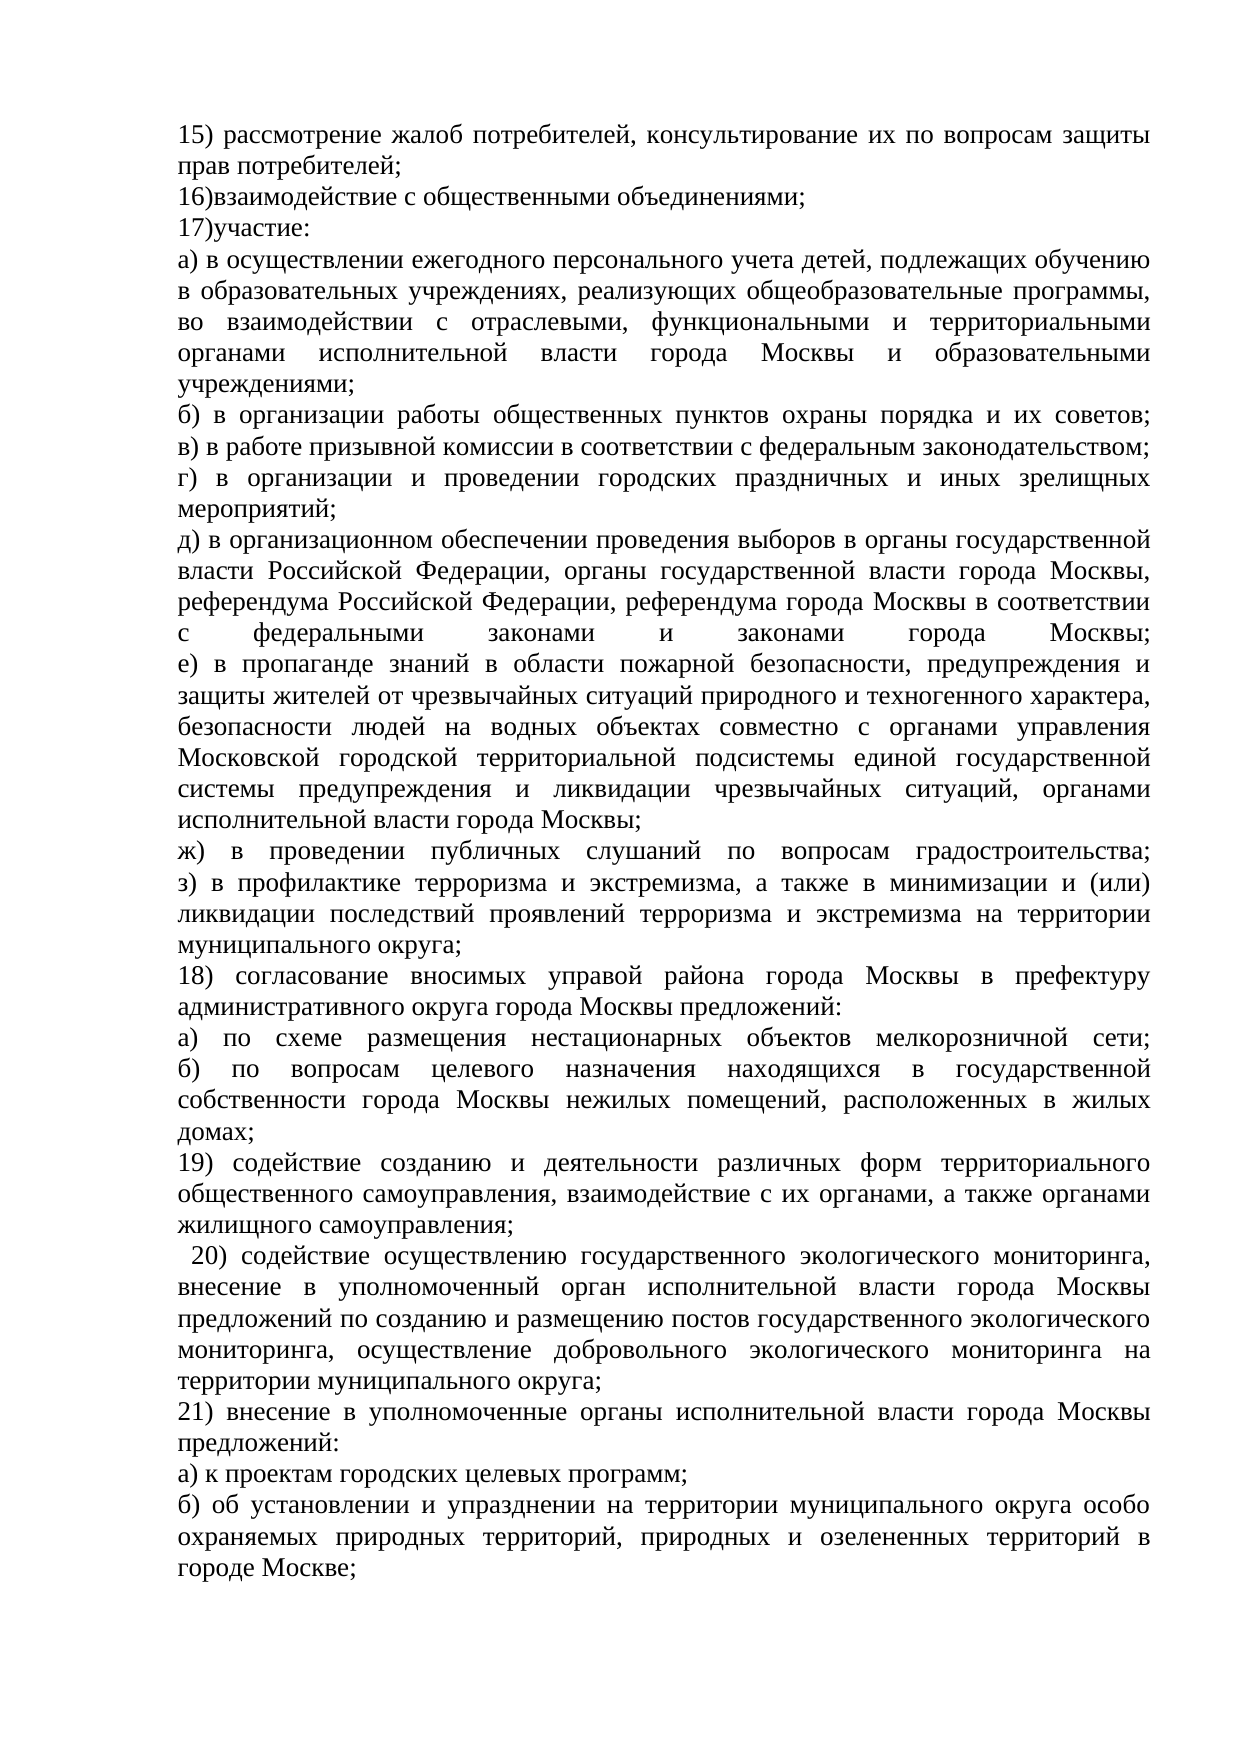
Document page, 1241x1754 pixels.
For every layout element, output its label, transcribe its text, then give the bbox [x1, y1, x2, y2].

list 18) согласование вносимых управой района города Москвы в префектуру административного округа города Москвы предложений: [177, 959, 1152, 1021]
list б) об установлении и упразднении на территории муниципального округа особо охраняемых природных территорий, природных и озелененных территорий в городе Москве; [177, 1488, 1152, 1582]
list 20) содействие осуществлению государственного экологического мониторинга, внесение в уполномоченный орган исполнительной власти города Москвы предложений по созданию и размещению постов государственного экологического мониторинга, осуществление добровольного экологического мониторинга на территории муниципального округа; [177, 1239, 1152, 1395]
list 15) рассмотрение жалоб потребителей, консультирование их по вопросам защиты прав потребителей; [177, 118, 1152, 180]
list 21) внесение в уполномоченные органы исполнительной власти города Москвы предложений: а) к проектам городских целевых программ; [177, 1395, 1152, 1488]
list а) по схеме размещения нестационарных объектов мелкорозничной сети; б) по вопросам целевого назначения находящихся в государственной собственности города Москвы нежилых помещений, расположенных в жилых домах; 19) содействие созданию и деятельности различных форм территориального общественного самоуправления, взаимодействие с их органами, а также органами жилищного самоуправления; [177, 1021, 1152, 1239]
list 17)участие: а) в осуществлении ежегодного персонального учета детей, подлежащих обучению в образовательных учреждениях, реализующих общеобразовательные программы, во взаимодействии с отраслевыми, функциональными и территориальными органами исполнительной власти города Москвы и образовательными учреждениями; б) в организации работы общественных пунктов охраны порядка и их советов; в) в работе призывной комиссии в соответствии с федеральным законодательством; г) в организации и проведении городских праздничных и иных зрелищных мероприятий; д) в организационном обеспечении проведения выборов в органы государственной власти Российской Федерации, органы государственной власти города Москвы, референдума Российской Федерации, референдума города Москвы в соответствии с федеральными законами и законами города Москвы; е) в пропаганде знаний в области пожарной безопасности, предупреждения и защиты жителей от чрезвычайных ситуаций природного и техногенного характера, безопасности людей на водных объектах совместно с органами управления Московской городской территориальной подсистемы единой государственной системы предупреждения и ликвидации чрезвычайных ситуаций, органами исполнительной власти города Москвы; [177, 212, 1152, 834]
list ж) в проведении публичных слушаний по вопросам градостроительства; з) в профилактике терроризма и экстремизма, а также в минимизации и (или) ликвидации последствий проявлений терроризма и экстремизма на территории муниципального округа; [177, 834, 1152, 959]
list 16)взаимодействие с общественными объединениями; [177, 180, 1152, 212]
